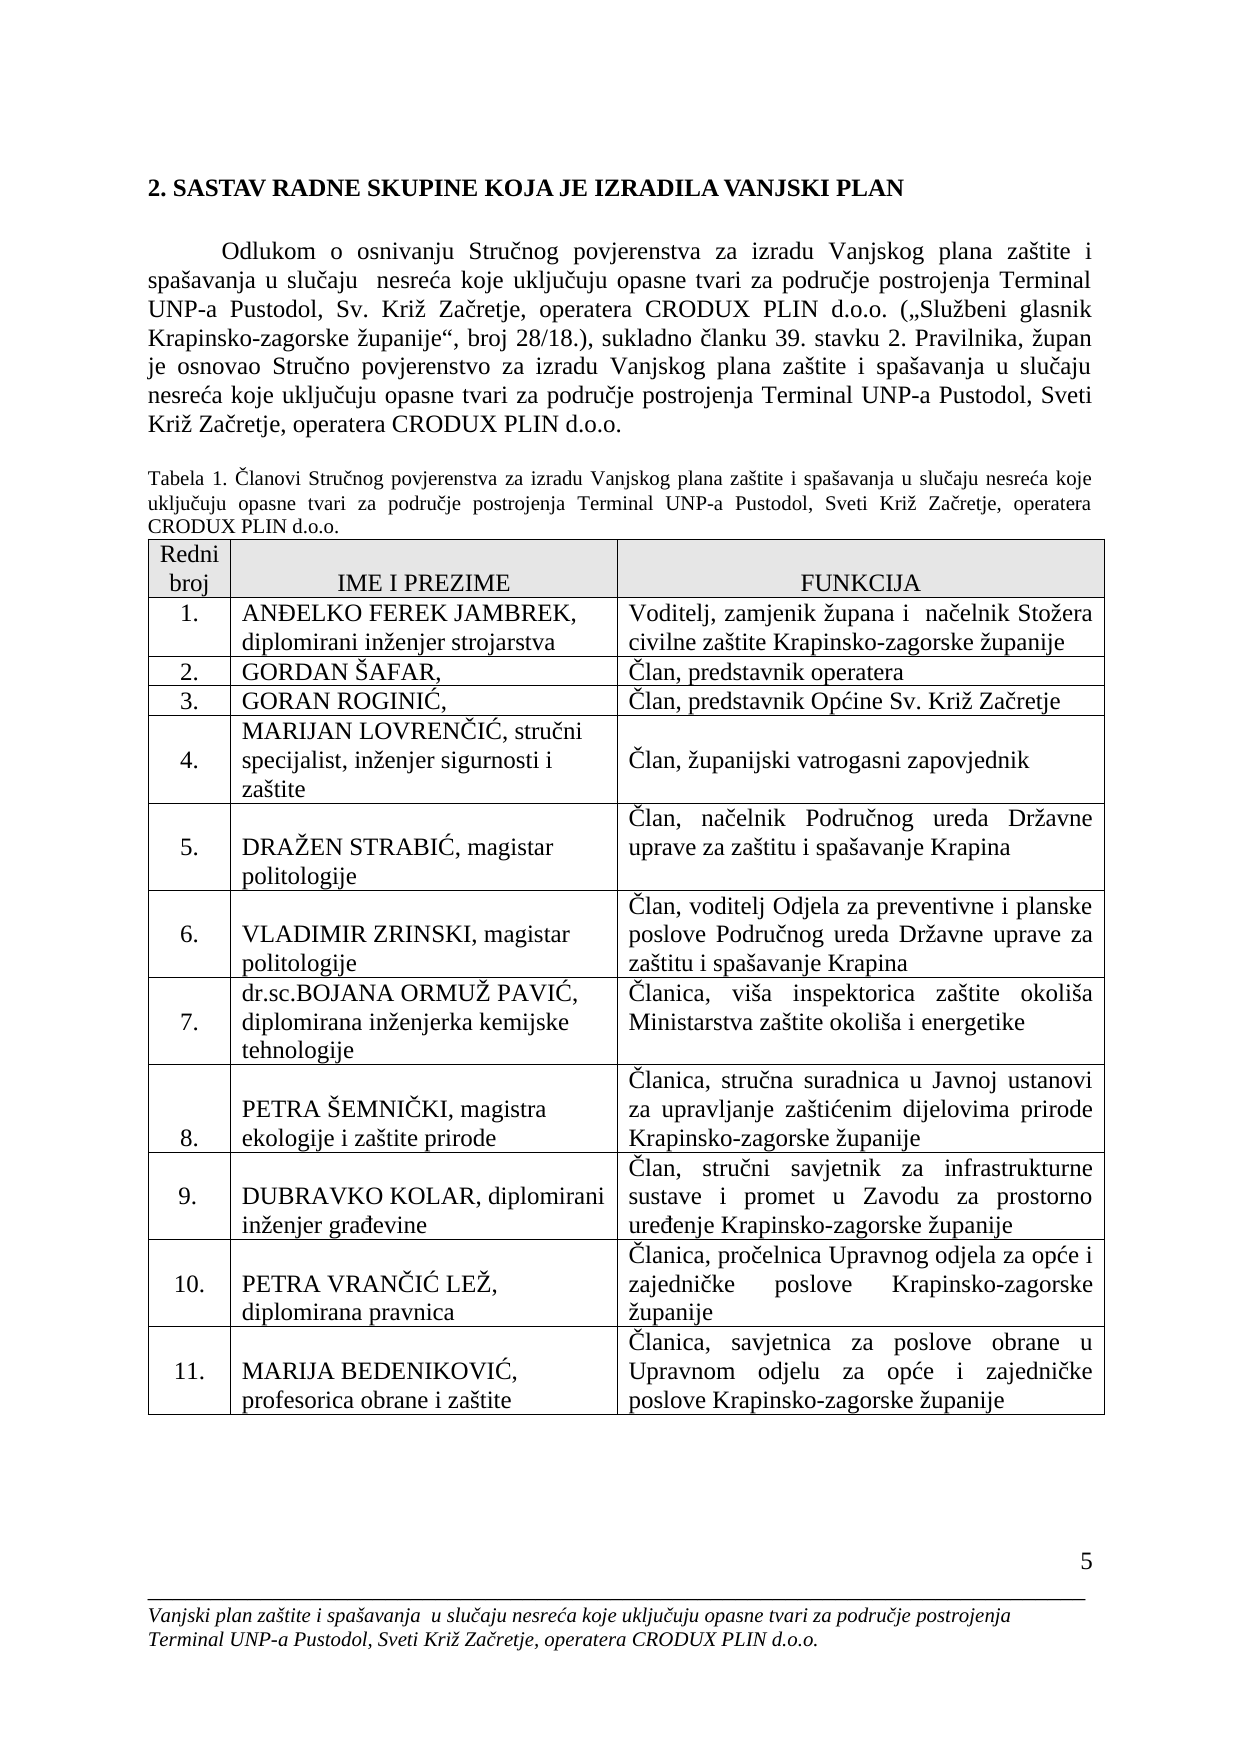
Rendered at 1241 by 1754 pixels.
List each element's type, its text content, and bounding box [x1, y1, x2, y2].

table_cell 11. [149, 1327, 230, 1413]
table_cell Voditelj, zamjenik župana i načelnik Stožera civilne zaštite Krapinsko-zagorske županije [618, 598, 1104, 656]
table_cell Član, predstavnik operatera [618, 657, 1104, 685]
table_cell 8. [149, 1065, 230, 1152]
table_cell 6. [149, 891, 230, 977]
table_cell 1. [149, 598, 230, 656]
table_cell Članica, stručna suradnica u Javnoj ustanovi za upravljanje zaštićenim dijelovima prirode Krapinsko-zagorske županije [618, 1065, 1104, 1152]
table_cell 10. [149, 1240, 230, 1326]
table_cell MARIJA BEDENIKOVIĆ, profesorica obrane i zaštite [231, 1327, 617, 1413]
table_cell 7. [149, 978, 230, 1064]
table_cell 5. [149, 804, 230, 890]
table_cell Član, županijski vatrogasni zapovjednik [618, 716, 1104, 802]
table_cell Članica, savjetnica za poslove obrane u Upravnom odjelu za opće i zajedničke poslove Krapinsko-zagorske županije [618, 1327, 1104, 1413]
text Tabela 1. Članovi Stručnog povjerenstva za izradu Vanjskog plana zaštite i spašavanja u slučaju nesreća koje uključuju opasne tvari za područje postrojenja Terminal UNP-a Pustodol, Sveti Križ Začretje, operatera CRODUX PLIN d.o.o. [148, 466, 1093, 538]
table_cell PETRA ŠEMNIČKI, magistra ekologije i zaštite prirode [231, 1065, 617, 1152]
table_cell MARIJAN LOVRENČIĆ, stručni specijalist, inženjer sigurnosti i zaštite [231, 716, 617, 802]
table_cell Član, stručni savjetnik za infrastrukturne sustave i promet u Zavodu za prostorno uređenje Krapinsko-zagorske županije [618, 1153, 1104, 1239]
table_cell 3. [149, 686, 230, 715]
table_cell 2. [149, 657, 230, 685]
table_cell 4. [149, 716, 230, 802]
table_cell PETRA VRANČIĆ LEŽ, diplomirana pravnica [231, 1240, 617, 1326]
table_cell Članica, pročelnica Upravnog odjela za opće i zajedničke poslove Krapinsko-zagorske županije [618, 1240, 1104, 1326]
table_cell Član, voditelj Odjela za preventivne i planske poslove Područnog ureda Državne uprave za zaštitu i spašavanje Krapina [618, 891, 1104, 977]
table_cell Član, predstavnik Općine Sv. Križ Začretje [618, 686, 1104, 715]
table_header IME I PREZIME [231, 540, 617, 597]
table_cell GORAN ROGINIĆ, [231, 686, 617, 715]
table_cell DRAŽEN STRABIĆ, magistar politologije [231, 804, 617, 890]
table_header FUNKCIJA [618, 540, 1104, 597]
table_cell 9. [149, 1153, 230, 1239]
table_cell dr.sc.BOJANA ORMUŽ PAVIĆ, diplomirana inženjerka kemijske tehnologije [231, 978, 617, 1064]
table_cell GORDAN ŠAFAR, [231, 657, 617, 685]
table_cell Član, načelnik Područnog ureda Državne uprave za zaštitu i spašavanje Krapina [618, 804, 1104, 890]
table_cell DUBRAVKO KOLAR, diplomirani inženjer građevine [231, 1153, 617, 1239]
table_cell Članica, viša inspektorica zaštite okoliša Ministarstva zaštite okoliša i energetike [618, 978, 1104, 1064]
table_cell VLADIMIR ZRINSKI, magistar politologije [231, 891, 617, 977]
subtitle 2. SASTAV RADNE SKUPINE KOJA JE IZRADILA VANJSKI PLAN [148, 173, 1093, 201]
table_header Redni broj [149, 540, 230, 597]
text Odlukom o osnivanju Stručnog povjerenstva za izradu Vanjskog plana zaštite i spašavanja u slučaju nesreća koje uključuju opasne tvari za područje postrojenja Terminal UNP-a Pustodol, Sv. Križ Začretje, operatera CRODUX PLIN d.o.o. („Službeni glasnik Krapinsko-zagorske županije“, broj 28/18.), sukladno članku 39. stavku 2. Pravilnika, župan je osnovao Stručno povjerenstvo za izradu Vanjskog plana zaštite i spašavanja u slučaju nesreća koje uključuju opasne tvari za područje postrojenja Terminal UNP-a Pustodol, Sveti Križ Začretje, operatera CRODUX PLIN d.o.o. [148, 236, 1093, 438]
table_cell ANĐELKO FEREK JAMBREK, diplomirani inženjer strojarstva [231, 598, 617, 656]
